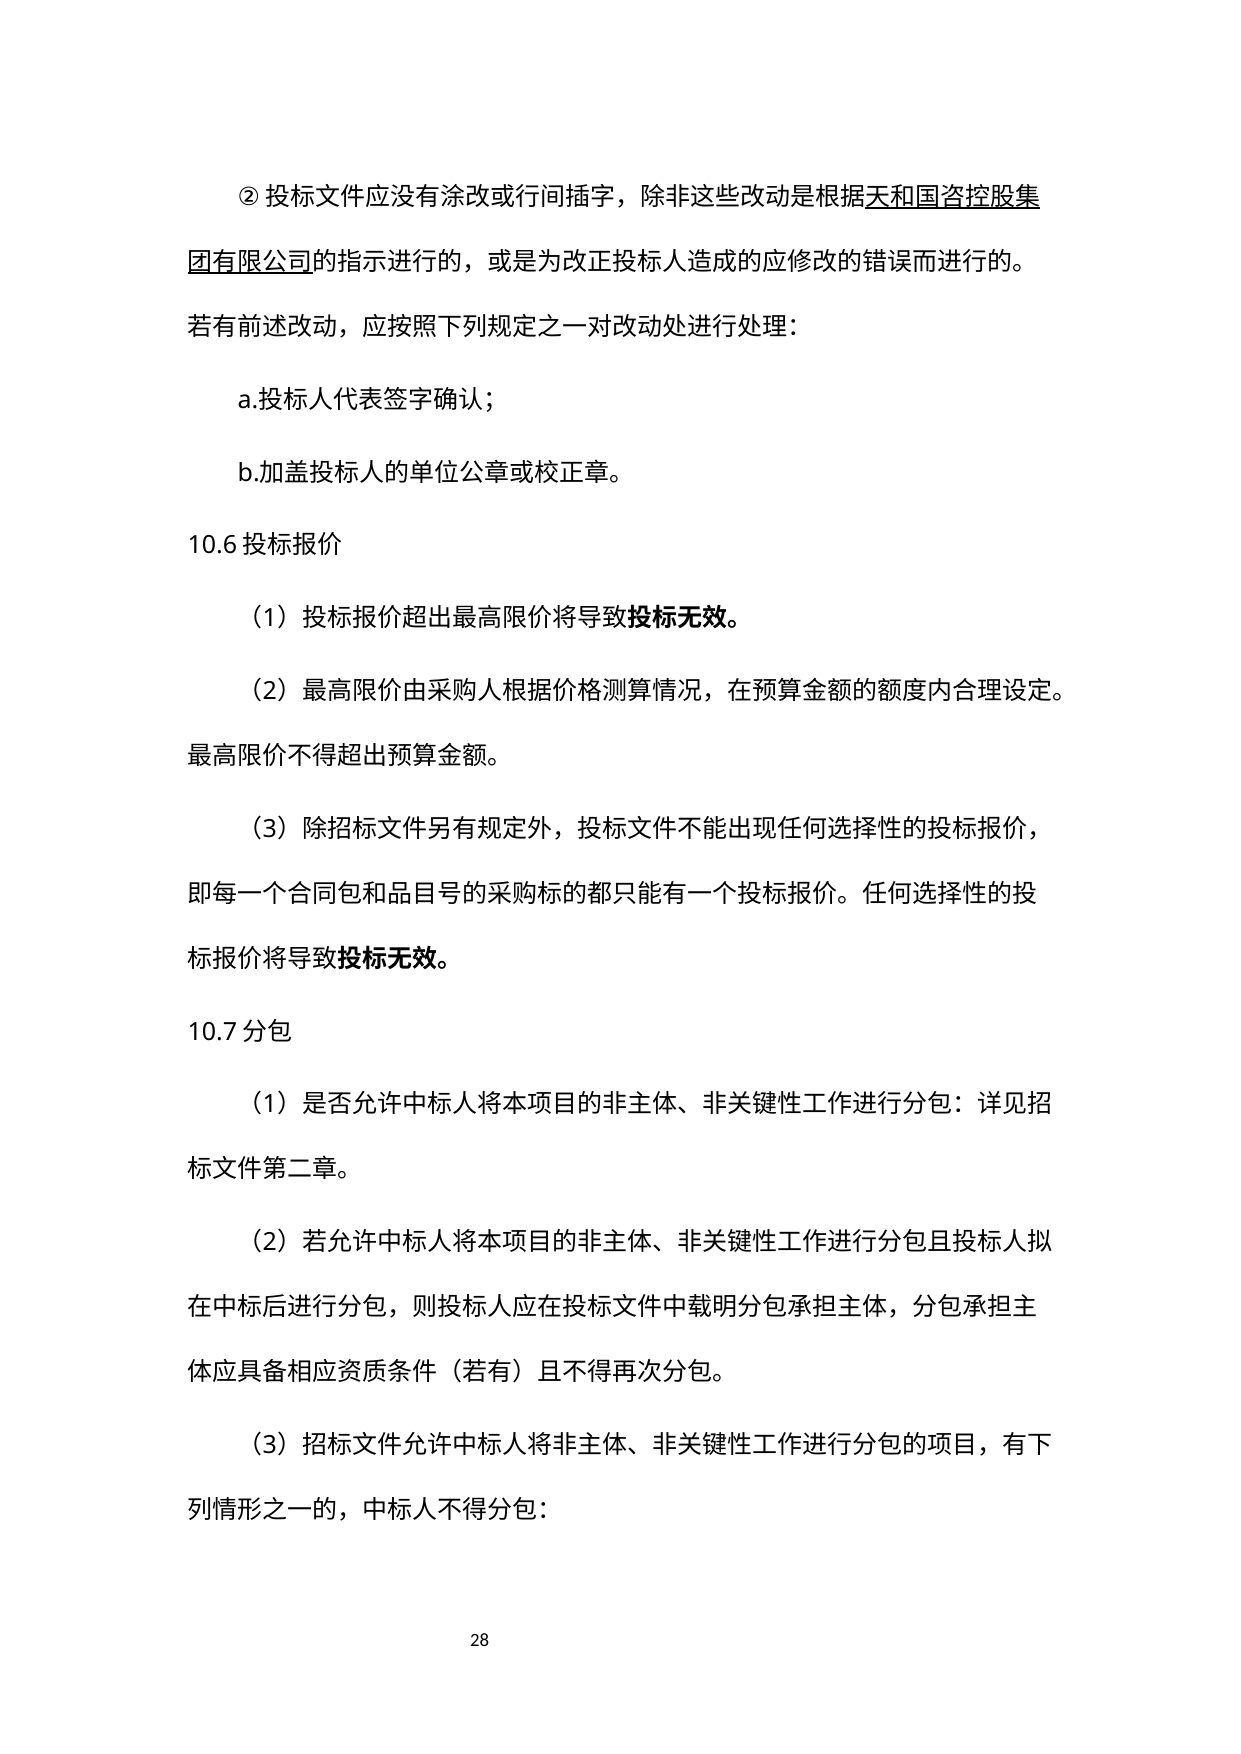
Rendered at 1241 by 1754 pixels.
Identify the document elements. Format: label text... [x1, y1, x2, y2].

text （2）若允许中标人将本项目的非主体、非关键性工作进行分包且投标人拟在中标后进行分包，则投标人应在投标文件中载明分包承担主体，分包承担主体应具备相应资质条件（若有）且不得再次分包。 [187, 1207, 1053, 1402]
text （3）除招标文件另有规定外，投标文件不能出现任何选择性的投标报价，即每一个合同包和品目号的采购标的都只能有一个投标报价。任何选择性的投标报价将导致投标无效。 [187, 794, 1053, 989]
text （3）招标文件允许中标人将非主体、非关键性工作进行分包的项目，有下列情形之一的，中标人不得分包： [187, 1410, 1053, 1540]
text ②投标文件应没有涂改或行间插字，除非这些改动是根据天和国咨控股集团有限公司的指示进行的，或是为改正投标人造成的应修改的错误而进行的。若有前述改动，应按照下列规定之一对改动处进行处理： [187, 162, 1053, 357]
text （1）投标报价超出最高限价将导致投标无效。 [187, 583, 1053, 648]
text 10.7分包 [187, 997, 1053, 1062]
text a.投标人代表签字确认； [187, 365, 1053, 430]
text b.加盖投标人的单位公章或校正章。 [187, 438, 1053, 503]
text 10.6投标报价 [187, 510, 1053, 575]
text （1）是否允许中标人将本项目的非主体、非关键性工作进行分包：详见招标文件第二章。 [187, 1069, 1053, 1199]
text （2）最高限价由采购人根据价格测算情况，在预算金额的额度内合理设定。最高限价不得超出预算金额。 [187, 656, 1053, 786]
